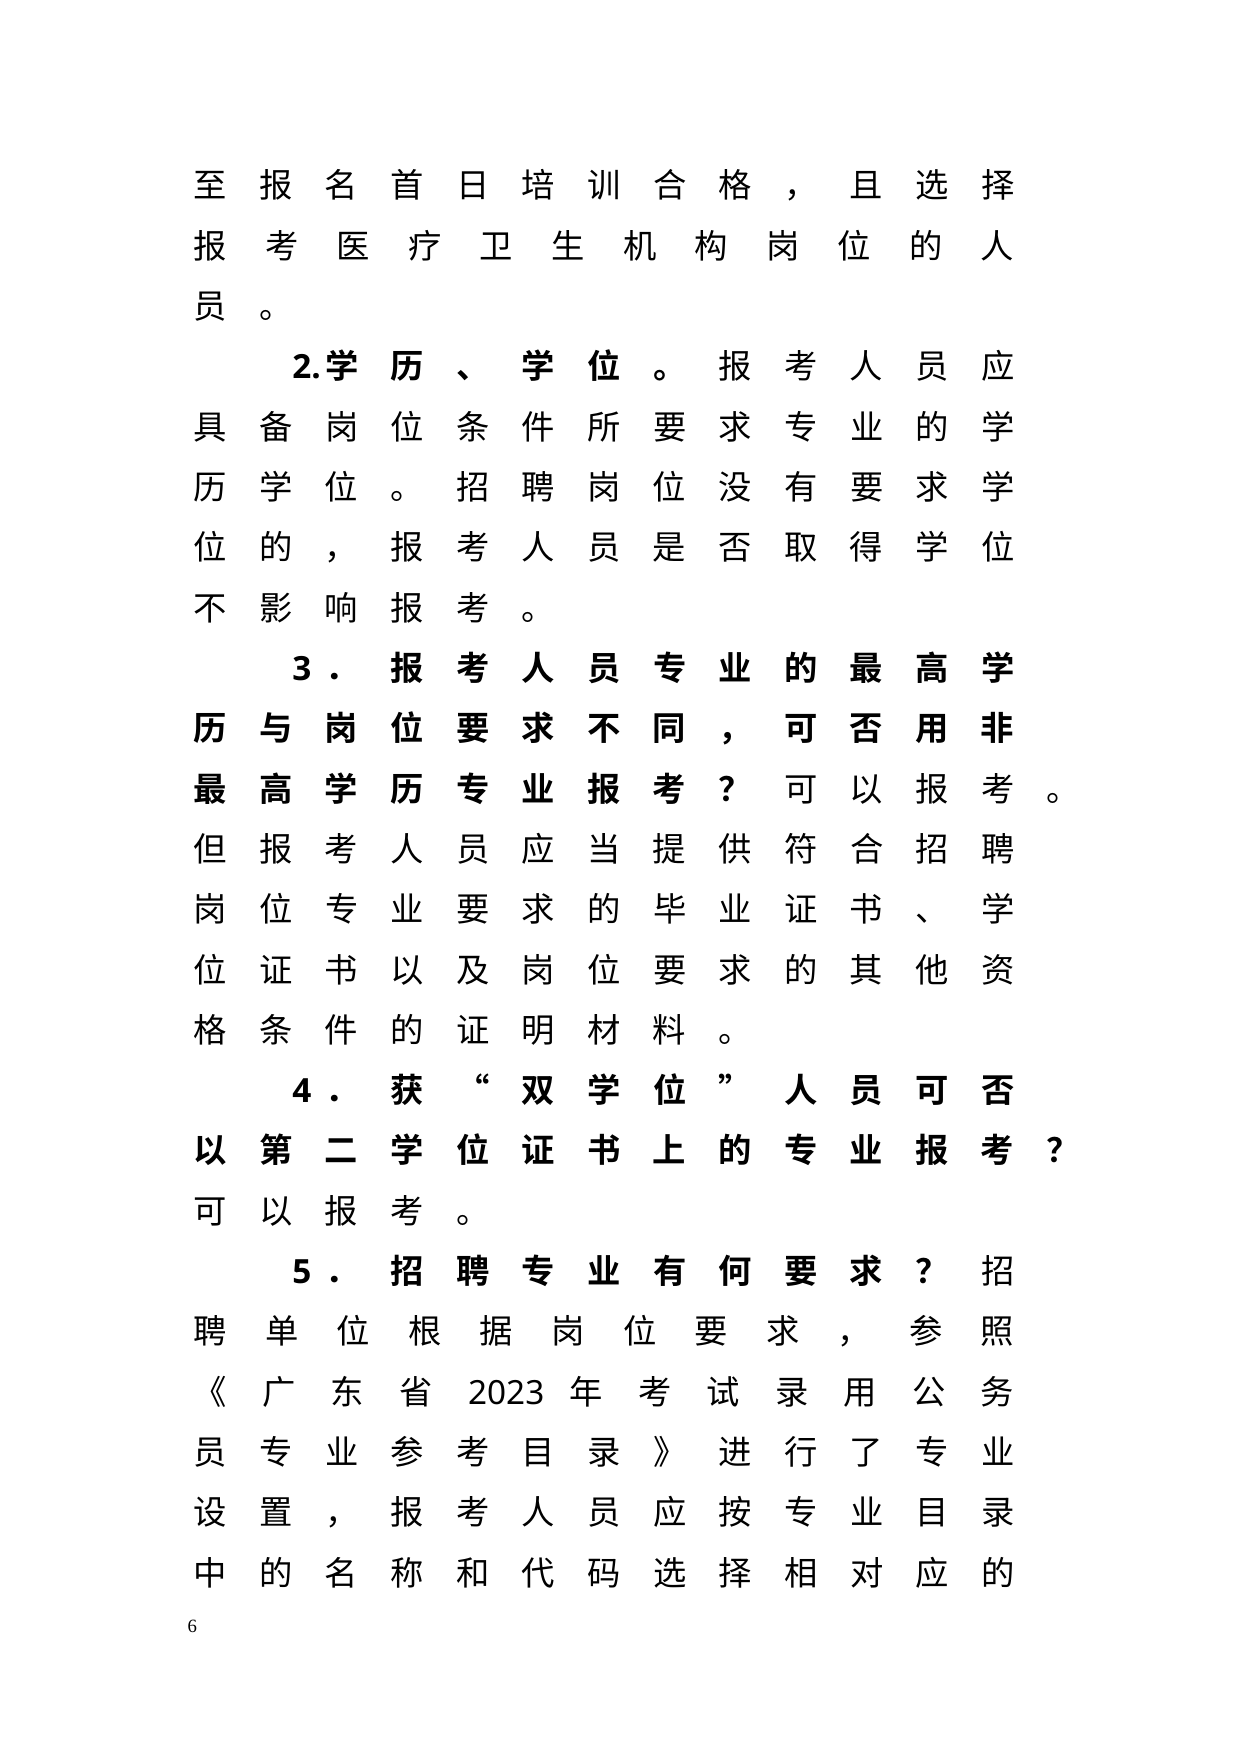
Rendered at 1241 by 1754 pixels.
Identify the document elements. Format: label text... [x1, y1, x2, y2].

text 4．获“双学位”人员可否以第二学位证书上的专业报考？可以报考。 [193, 1058, 1047, 1239]
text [193, 1239, 1047, 1601]
text 2.学历、学位。报考人员应具备岗位条件所要求专业的学历学位。招聘岗位没有要求学位的，报考人员是否取得学位不影响报考。 [193, 334, 1047, 636]
text 3．报考人员专业的最高学历与岗位要求不同，可否用非最高学历专业报考？可以报考。但报考人员应当提供符合招聘岗位专业要求的毕业证书、学位证书以及岗位要求的其他资格条件的证明材料。 [193, 636, 1047, 1058]
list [193, 153, 1047, 334]
